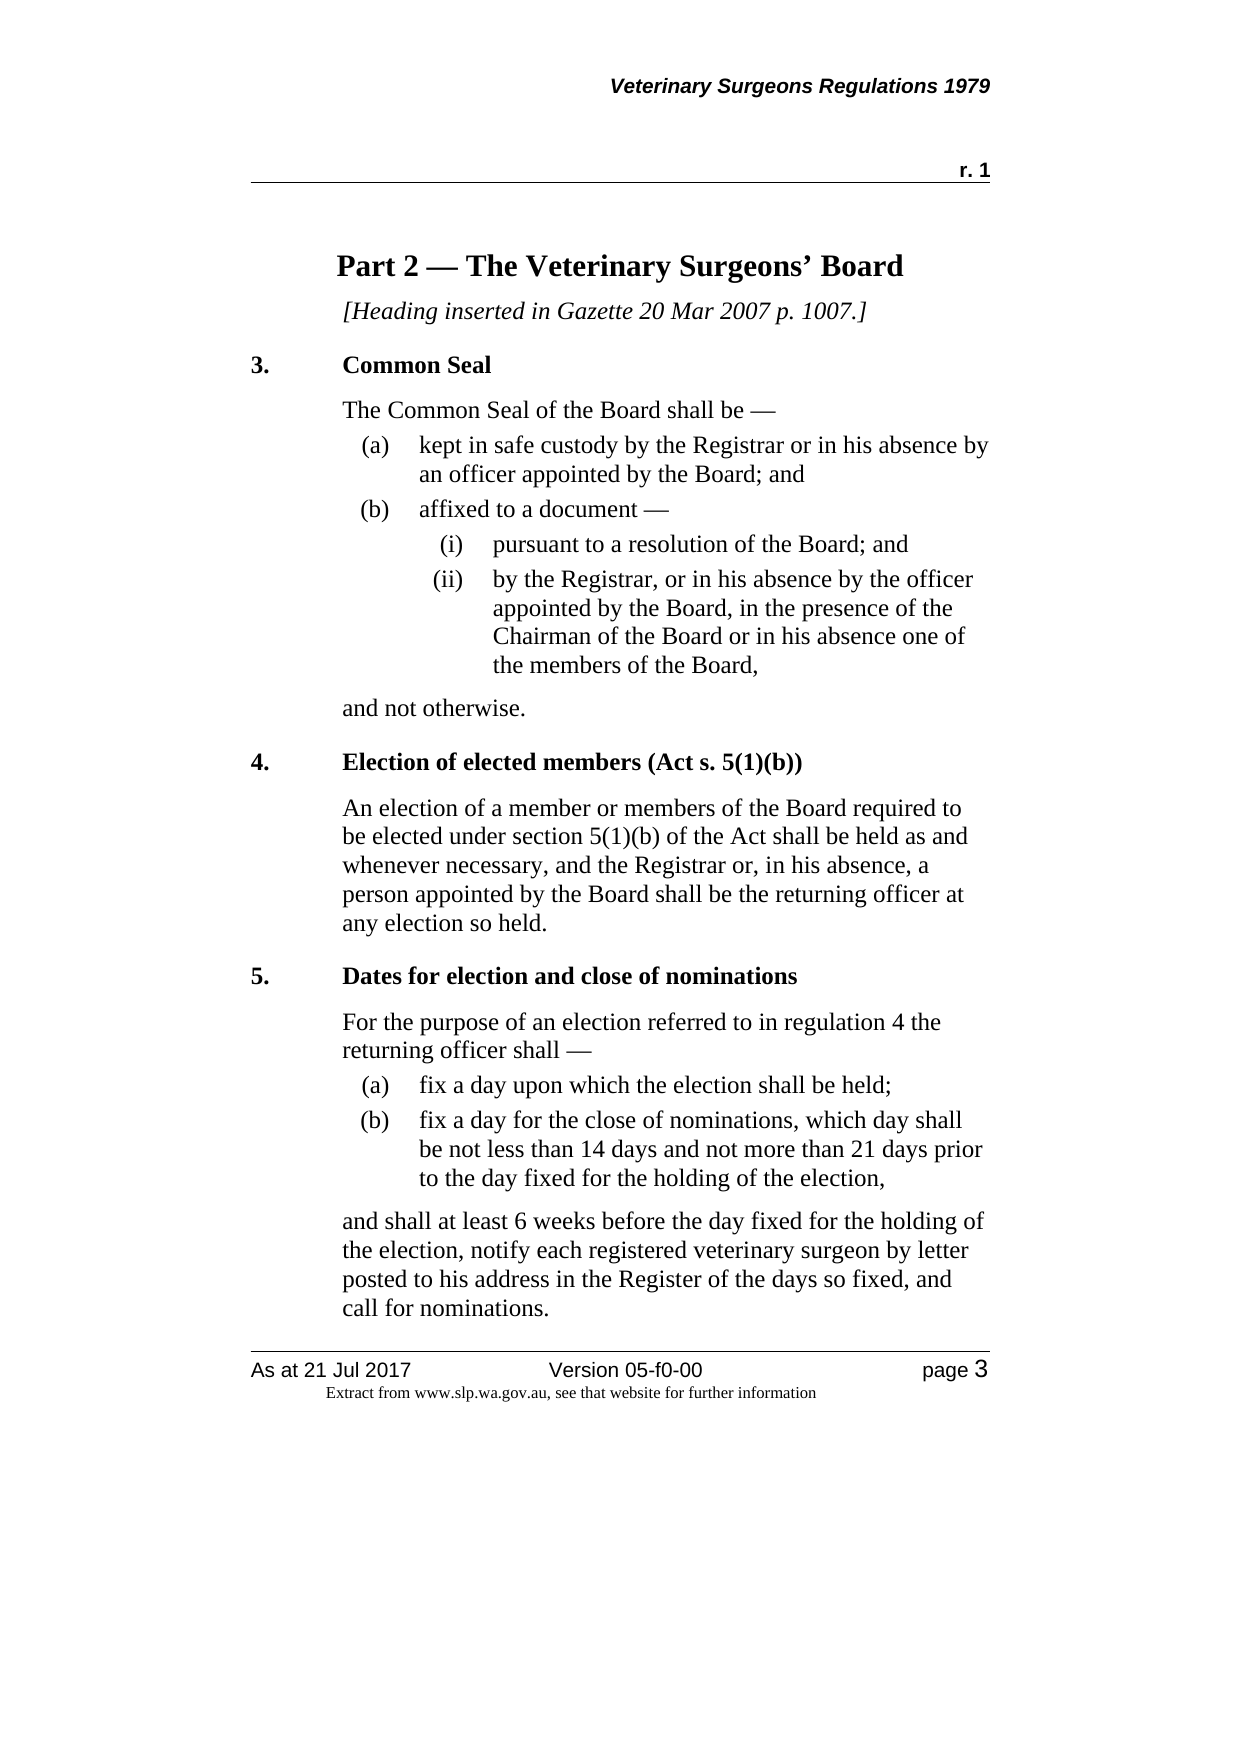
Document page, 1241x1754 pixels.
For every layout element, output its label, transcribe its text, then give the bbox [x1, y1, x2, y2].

subtitle 4. Election of elected members (Act s. 5(1)(b)) [251, 747, 990, 776]
text For the purpose of an election referred to in regulation 4 the returning officer shall — [251, 1007, 990, 1064]
text (b) affixed to a document — [251, 494, 990, 523]
subtitle Part 2 — The Veterinary Surgeons’ Board [251, 247, 990, 283]
text (a) fix a day upon which the election shall be held; [251, 1071, 990, 1099]
text and shall at least 6 weeks before the day fixed for the holding of the election, notify each registered veterinary surgeon by letter posted to his address in the Register of the days so fixed, and call for nominations. [251, 1206, 990, 1321]
text and not otherwise. [251, 693, 990, 722]
text (a) kept in safe custody by the Registrar or in his absence by an officer appointed by the Board; and [251, 430, 990, 488]
subtitle 5. Dates for election and close of nominations [251, 961, 990, 990]
subtitle [Heading inserted in Gazette 20 Mar 2007 p. 1007.] [251, 296, 990, 325]
text (ii) by the Registrar, or in his absence by the officer appointed by the Board, in the presence of the Chairman of the Board or in his absence one of the members of the Board, [251, 564, 990, 679]
text The Common Seal of the Board shall be — [251, 395, 990, 424]
subtitle 3. Common Seal [251, 350, 990, 378]
text (i) pursuant to a resolution of the Board; and [251, 529, 990, 558]
text An election of a member or members of the Board required to be elected under section 5(1)(b) of the Act shall be held as and whenever necessary, and the Registrar or, in his absence, a person appointed by the Board shall be the returning officer at any election so held. [251, 793, 990, 936]
text (b) fix a day for the close of nominations, which day shall be not less than 14 days and not more than 21 days prior to the day fixed for the holding of the election, [251, 1106, 990, 1192]
